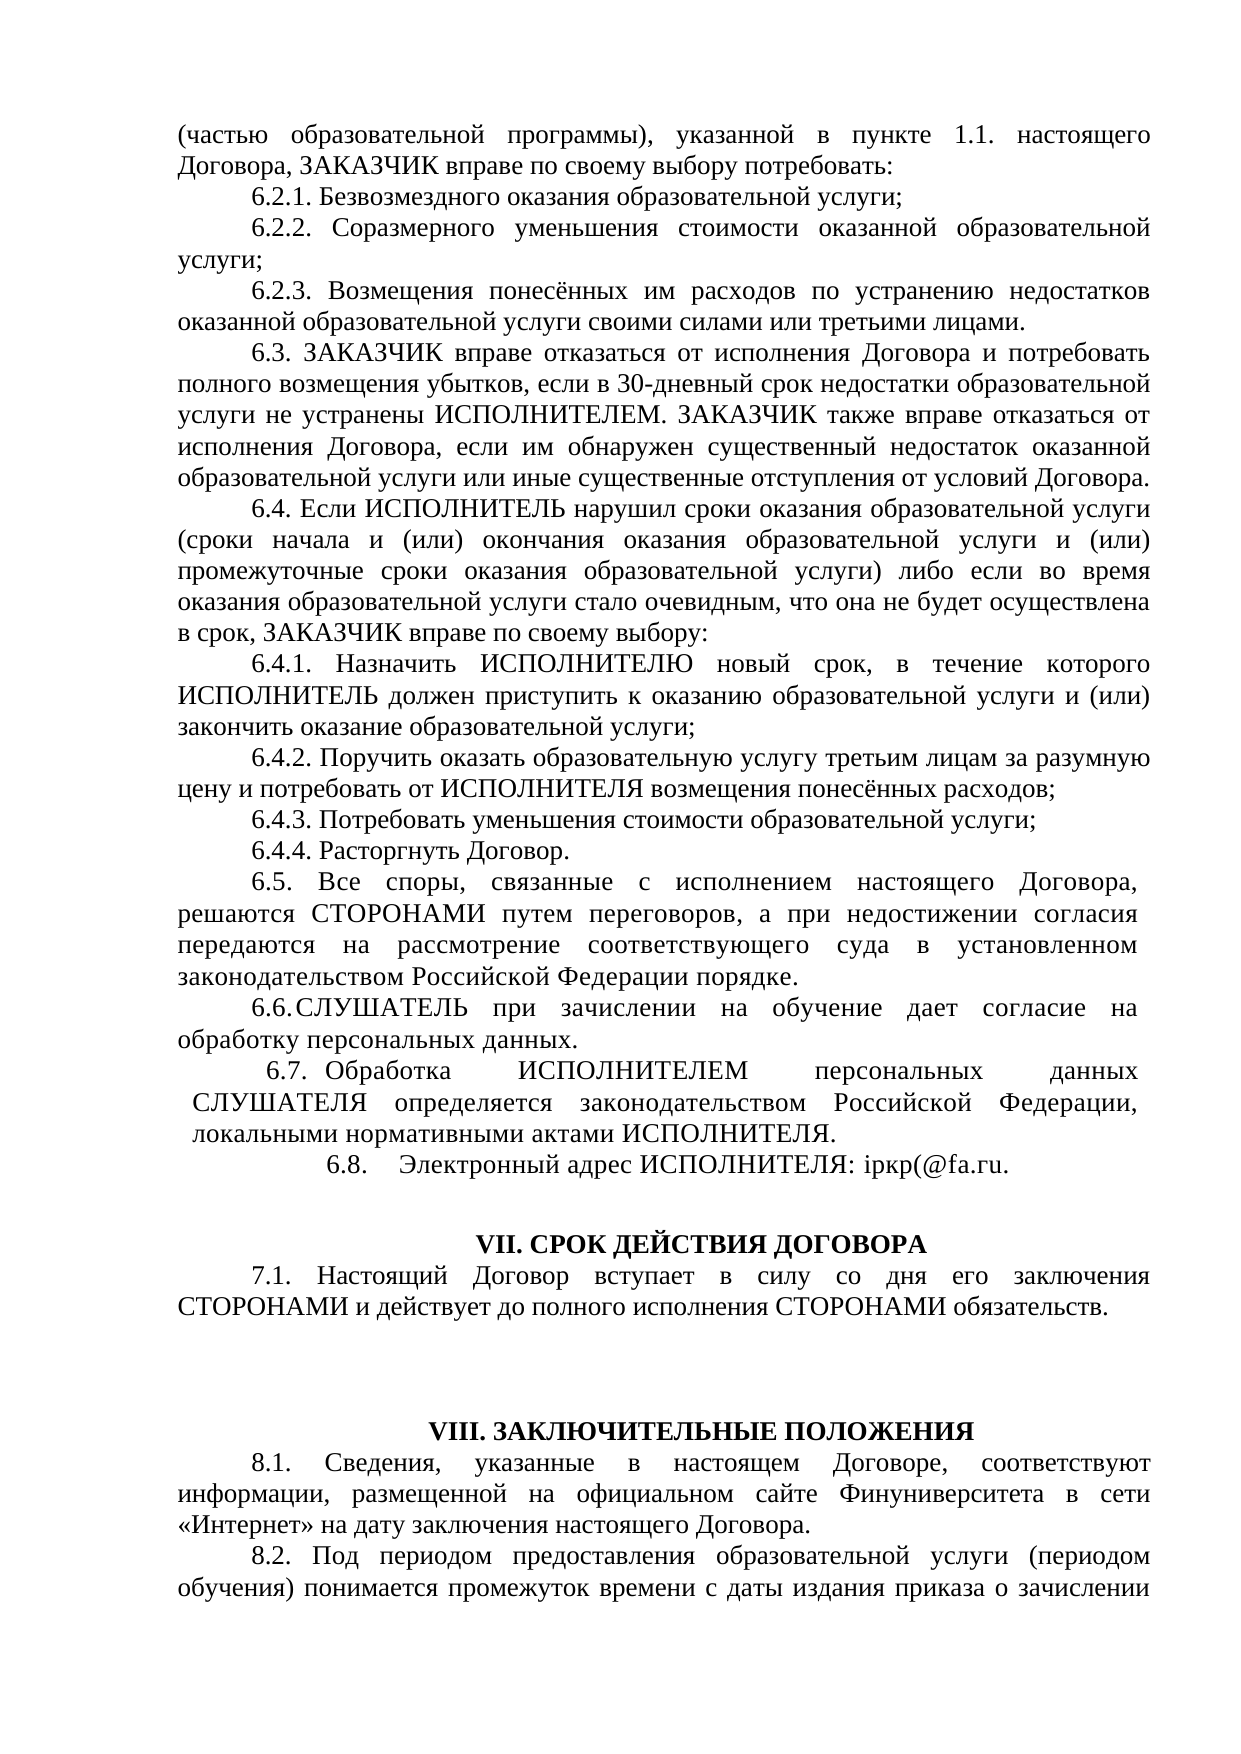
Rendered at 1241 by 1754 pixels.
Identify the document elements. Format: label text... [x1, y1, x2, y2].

text 6.4.4. Расторгнуть Договор. [177, 834, 1152, 866]
text VII. СРОК ДЕЙСТВИЯ ДОГОВОРА [177, 1228, 1152, 1259]
list Обработка ИСПОЛНИТЕЛЕМ персональных данных СЛУШАТЕЛЯ определяется законодательством Российской Федерации, локальными нормативными актами ИСПОЛНИТЕЛЯ. [192, 1054, 1139, 1149]
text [177, 1539, 1152, 1602]
list Электронный адрес ИСПОЛНИТЕЛЯ: iркр(@fа.гu. [252, 1149, 1152, 1180]
text 6.2.1. Безвозмездного оказания образовательной услуги; [177, 180, 1152, 212]
text 7.1. Настоящий Договор вступает в силу со дня его заключения СТОРОНАМИ и действует до полного исполнения СТОРОНАМИ обязательств. [177, 1259, 1152, 1321]
text 6.4. Если ИСПОЛНИТЕЛЬ нарушил сроки оказания образовательной услуги (сроки начала и (или) окончания оказания образовательной услуги и (или) промежуточные сроки оказания образовательной услуги) либо если во время оказания образовательной услуги стало очевидным, что она не будет осуществлена в срок, ЗАКАЗЧИК вправе по своему выбору: [177, 492, 1152, 648]
text 6.4.1. Назначить ИСПОЛНИТЕЛЮ новый срок, в течение которого ИСПОЛНИТЕЛЬ должен приступить к оказанию образовательной услуги и (или) закончить оказание образовательной услуги; [177, 648, 1152, 741]
text 6.2.3. Возмещения понесённых им расходов по устранению недостатков оказанной образовательной услуги своими силами или третьими лицами. [177, 274, 1152, 336]
text 6.5. Все споры, связанные с исполнением настоящего Договора, решаются СТОРОНАМИ путем переговоров, а при недостижении согласия передаются на рассмотрение соответствующего суда в установленном законодательством Российской Федерации порядке. [177, 866, 1139, 991]
list СЛУШАТЕЛЬ при зачислении на обучение дает согласие на обработку персональных данных. [177, 991, 1139, 1054]
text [177, 118, 1152, 180]
text 6.4.2. Поручить оказать образовательную услугу третьим лицам за разумную цену и потребовать от ИСПОЛНИТЕЛЯ возмещения понесённых расходов; [177, 741, 1152, 803]
text 6.2.2. Соразмерного уменьшения стоимости оказанной образовательной услуги; [177, 212, 1152, 274]
text 6.4.3. Потребовать уменьшения стоимости образовательной услуги; [177, 803, 1152, 834]
text 8.1. Сведения, указанные в настоящем Договоре, соответствуют информации, размещенной на официальном сайте Финуниверситета в сети «Интернет» на дату заключения настоящего Договора. [177, 1446, 1152, 1539]
text VIII. ЗАКЛЮЧИТЕЛЬНЫЕ ПОЛОЖЕНИЯ [177, 1415, 1152, 1446]
text 6.3. ЗАКАЗЧИК вправе отказаться от исполнения Договора и потребовать полного возмещения убытков, если в 30-дневный срок недостатки образовательной услуги не устранены ИСПОЛНИТЕЛЕМ. ЗАКАЗЧИК также вправе отказаться от исполнения Договора, если им обнаружен существенный недостаток оказанной образовательной услуги или иные существенные отступления от условий Договора. [177, 336, 1152, 492]
